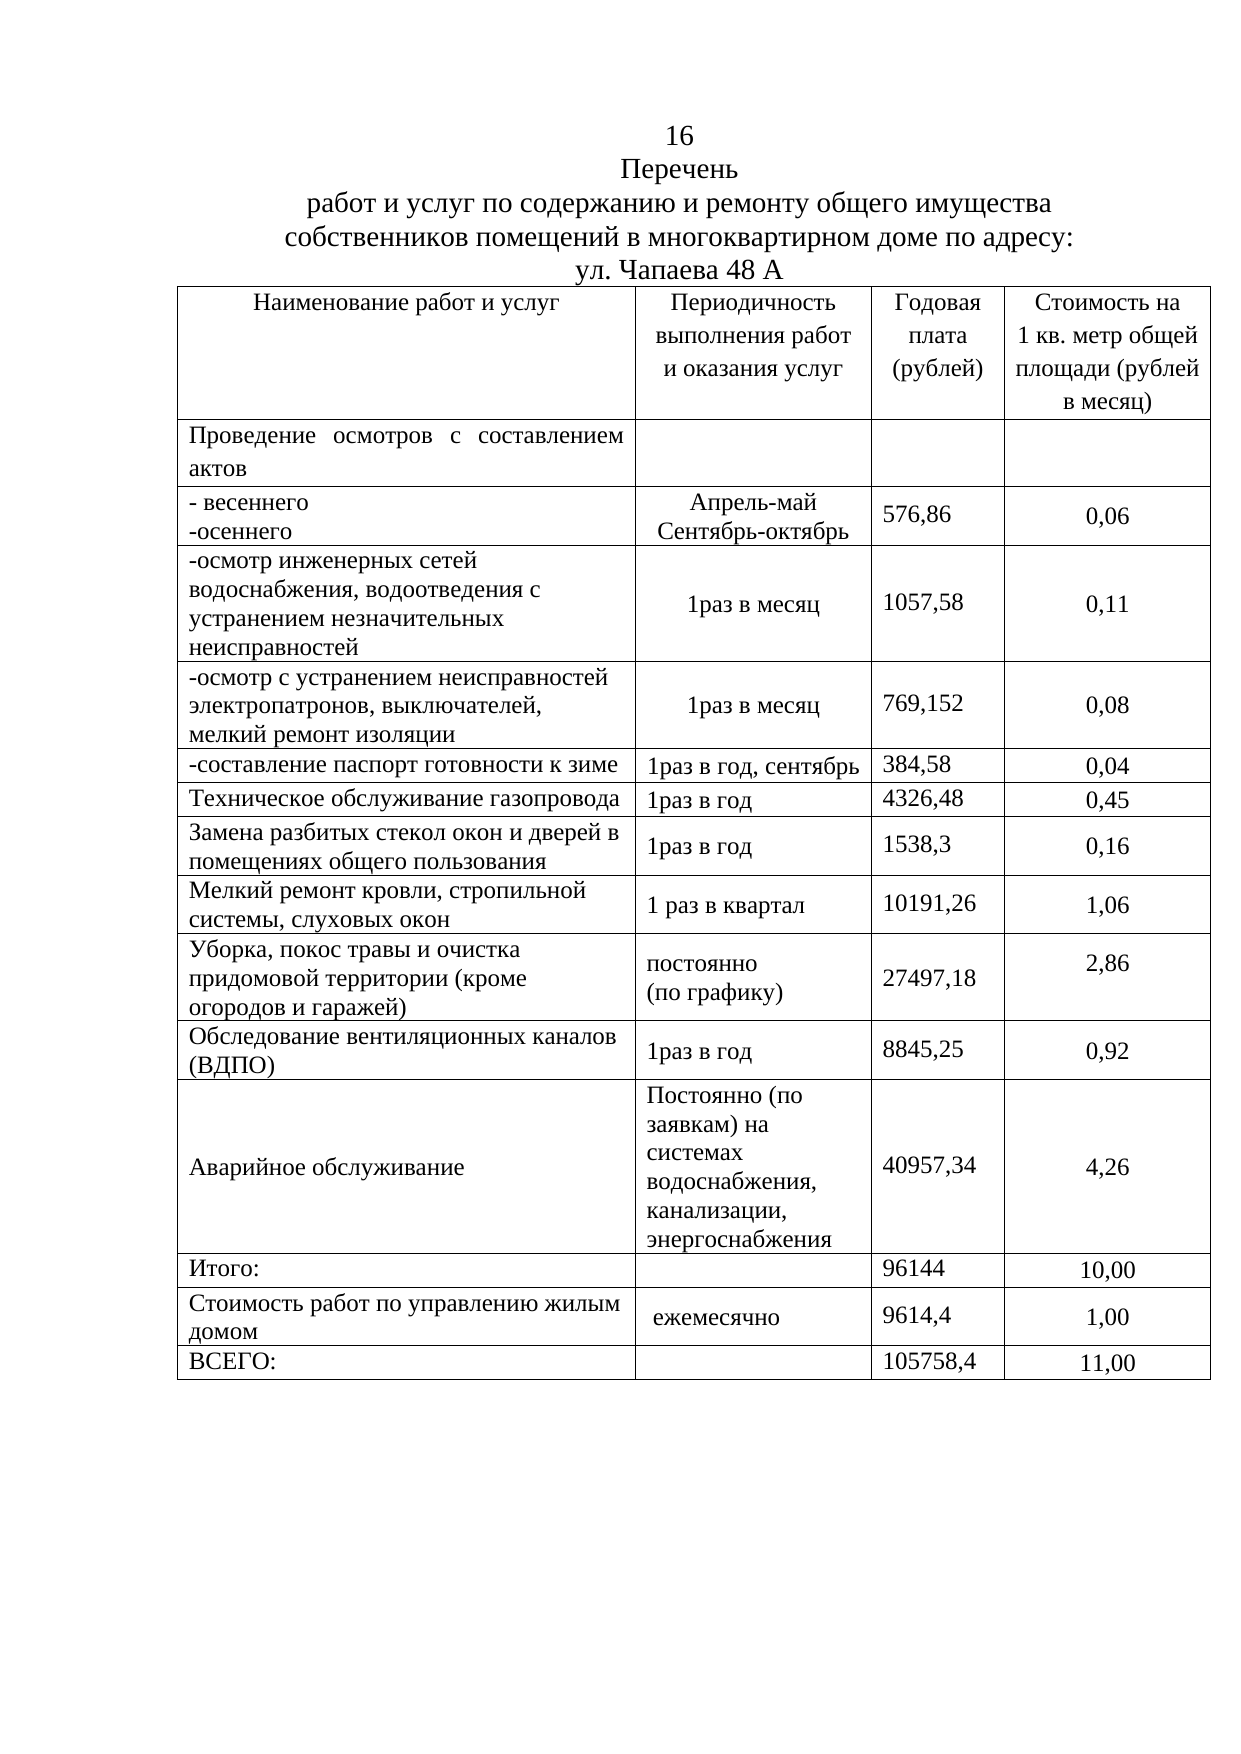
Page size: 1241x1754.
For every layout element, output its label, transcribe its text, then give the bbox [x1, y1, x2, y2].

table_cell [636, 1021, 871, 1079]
text собственников помещений в многоквартирном доме по адресу: ул. Чапаева 48 А [177, 219, 1181, 286]
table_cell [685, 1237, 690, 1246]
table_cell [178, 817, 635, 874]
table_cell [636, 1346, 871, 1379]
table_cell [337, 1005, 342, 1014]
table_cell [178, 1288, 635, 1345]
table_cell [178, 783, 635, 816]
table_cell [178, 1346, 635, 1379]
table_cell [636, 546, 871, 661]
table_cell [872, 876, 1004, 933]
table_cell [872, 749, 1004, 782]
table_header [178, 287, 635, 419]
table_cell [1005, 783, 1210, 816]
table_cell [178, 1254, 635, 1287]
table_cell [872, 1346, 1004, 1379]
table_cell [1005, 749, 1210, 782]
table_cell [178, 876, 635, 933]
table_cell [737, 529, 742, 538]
text 16 [177, 118, 1181, 152]
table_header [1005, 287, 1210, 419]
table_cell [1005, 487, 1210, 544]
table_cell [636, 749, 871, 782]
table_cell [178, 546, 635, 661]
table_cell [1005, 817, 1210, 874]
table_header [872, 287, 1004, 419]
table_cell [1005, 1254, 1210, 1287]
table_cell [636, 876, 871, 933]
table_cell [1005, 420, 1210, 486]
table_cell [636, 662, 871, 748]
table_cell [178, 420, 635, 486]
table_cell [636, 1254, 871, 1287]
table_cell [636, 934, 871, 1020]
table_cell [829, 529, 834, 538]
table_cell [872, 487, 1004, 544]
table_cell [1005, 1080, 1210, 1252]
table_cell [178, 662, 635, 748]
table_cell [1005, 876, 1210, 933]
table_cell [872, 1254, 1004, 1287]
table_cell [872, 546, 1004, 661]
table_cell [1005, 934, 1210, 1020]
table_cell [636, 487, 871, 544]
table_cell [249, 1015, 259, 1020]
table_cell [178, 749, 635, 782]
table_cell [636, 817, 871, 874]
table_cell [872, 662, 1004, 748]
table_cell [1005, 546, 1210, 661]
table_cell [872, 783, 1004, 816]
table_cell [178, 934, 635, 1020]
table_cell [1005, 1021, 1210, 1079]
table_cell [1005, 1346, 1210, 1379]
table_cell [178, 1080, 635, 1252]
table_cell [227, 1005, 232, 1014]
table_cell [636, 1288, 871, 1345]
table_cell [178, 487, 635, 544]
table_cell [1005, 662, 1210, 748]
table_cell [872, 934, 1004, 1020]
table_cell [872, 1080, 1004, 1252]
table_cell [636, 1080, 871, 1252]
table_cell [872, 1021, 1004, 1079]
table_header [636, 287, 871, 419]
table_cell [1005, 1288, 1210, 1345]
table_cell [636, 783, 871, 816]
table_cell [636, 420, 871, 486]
text Перечень работ и услуг по содержанию и ремонту общего имущества [177, 152, 1181, 219]
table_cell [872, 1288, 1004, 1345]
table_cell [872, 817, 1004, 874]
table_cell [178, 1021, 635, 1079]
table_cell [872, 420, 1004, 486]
